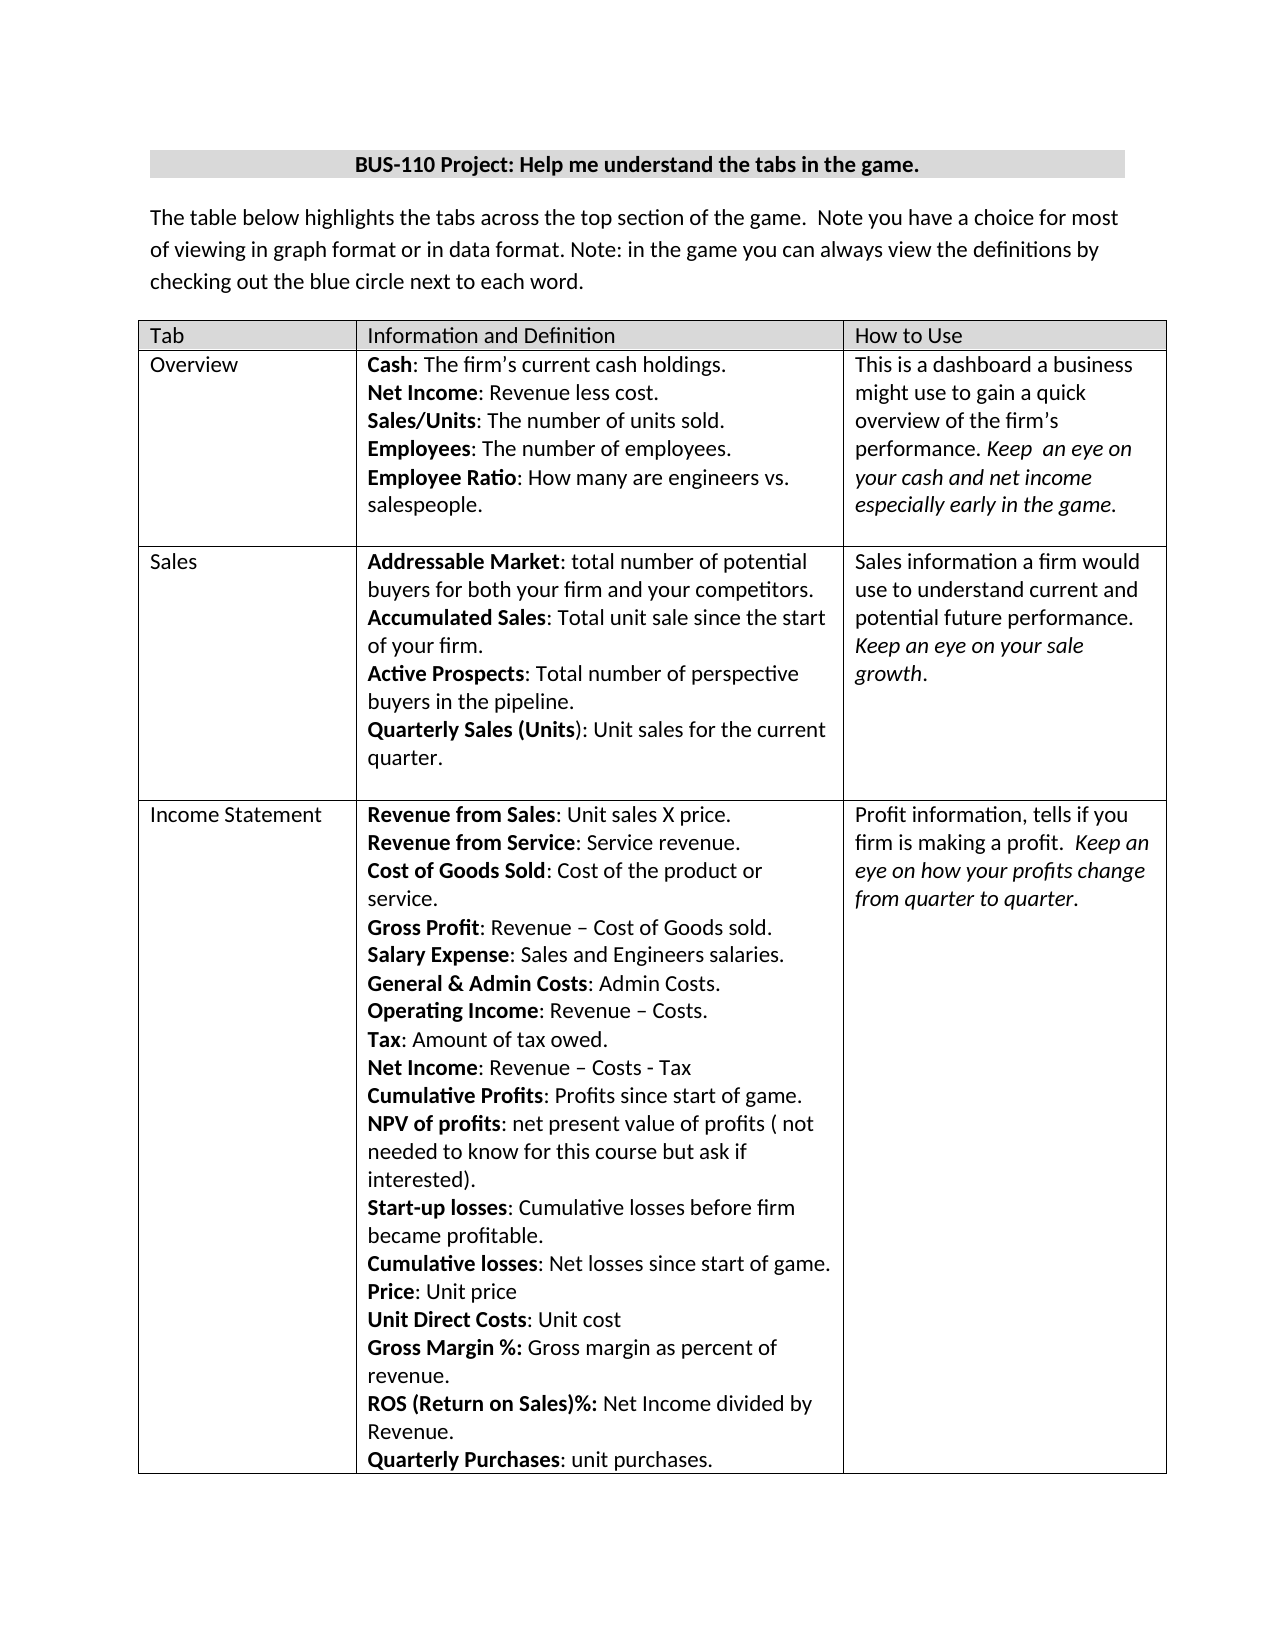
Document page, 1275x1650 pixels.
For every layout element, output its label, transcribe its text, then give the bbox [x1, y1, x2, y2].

table_cell Sales information a firm would use to understand current and potential future performance. Keep an eye on your sale growth. [844, 547, 1166, 799]
table_cell Sales [139, 547, 356, 799]
table_cell Overview [139, 351, 356, 546]
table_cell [844, 801, 1166, 1473]
table_cell This is a dashboard a business might use to gain a quick overview of the firm’s performance. Keep an eye on your cash and net income especially early in the game. [844, 351, 1166, 546]
text The table below highlights the tabs across the top section of the game. Note you have a choice for most of viewing in graph format or in data format. Note: in the game you can always view the definitions by checking out the blue circle next to each word. [150, 203, 1125, 295]
table_header Information and Definition [357, 321, 843, 349]
table_header Tab [139, 321, 356, 349]
table_cell Cash: The firm’s current cash holdings. Net Income: Revenue less cost. Sales/Units: The number of units sold. Employees: The number of employees. Employee Ratio: How many are engineers vs. salespeople. [357, 351, 843, 546]
table_cell Addressable Market: total number of potential buyers for both your firm and your competitors. Accumulated Sales: Total unit sale since the start of your firm. Active Prospects: Total number of perspective buyers in the pipeline. Quarterly Sales (Units): Unit sales for the current quarter. [357, 547, 843, 799]
table_header How to Use [844, 321, 1166, 349]
table_cell Income Statement [139, 801, 356, 1473]
text BUS-110 Project: Help me understand the tabs in the game. [150, 150, 1125, 178]
